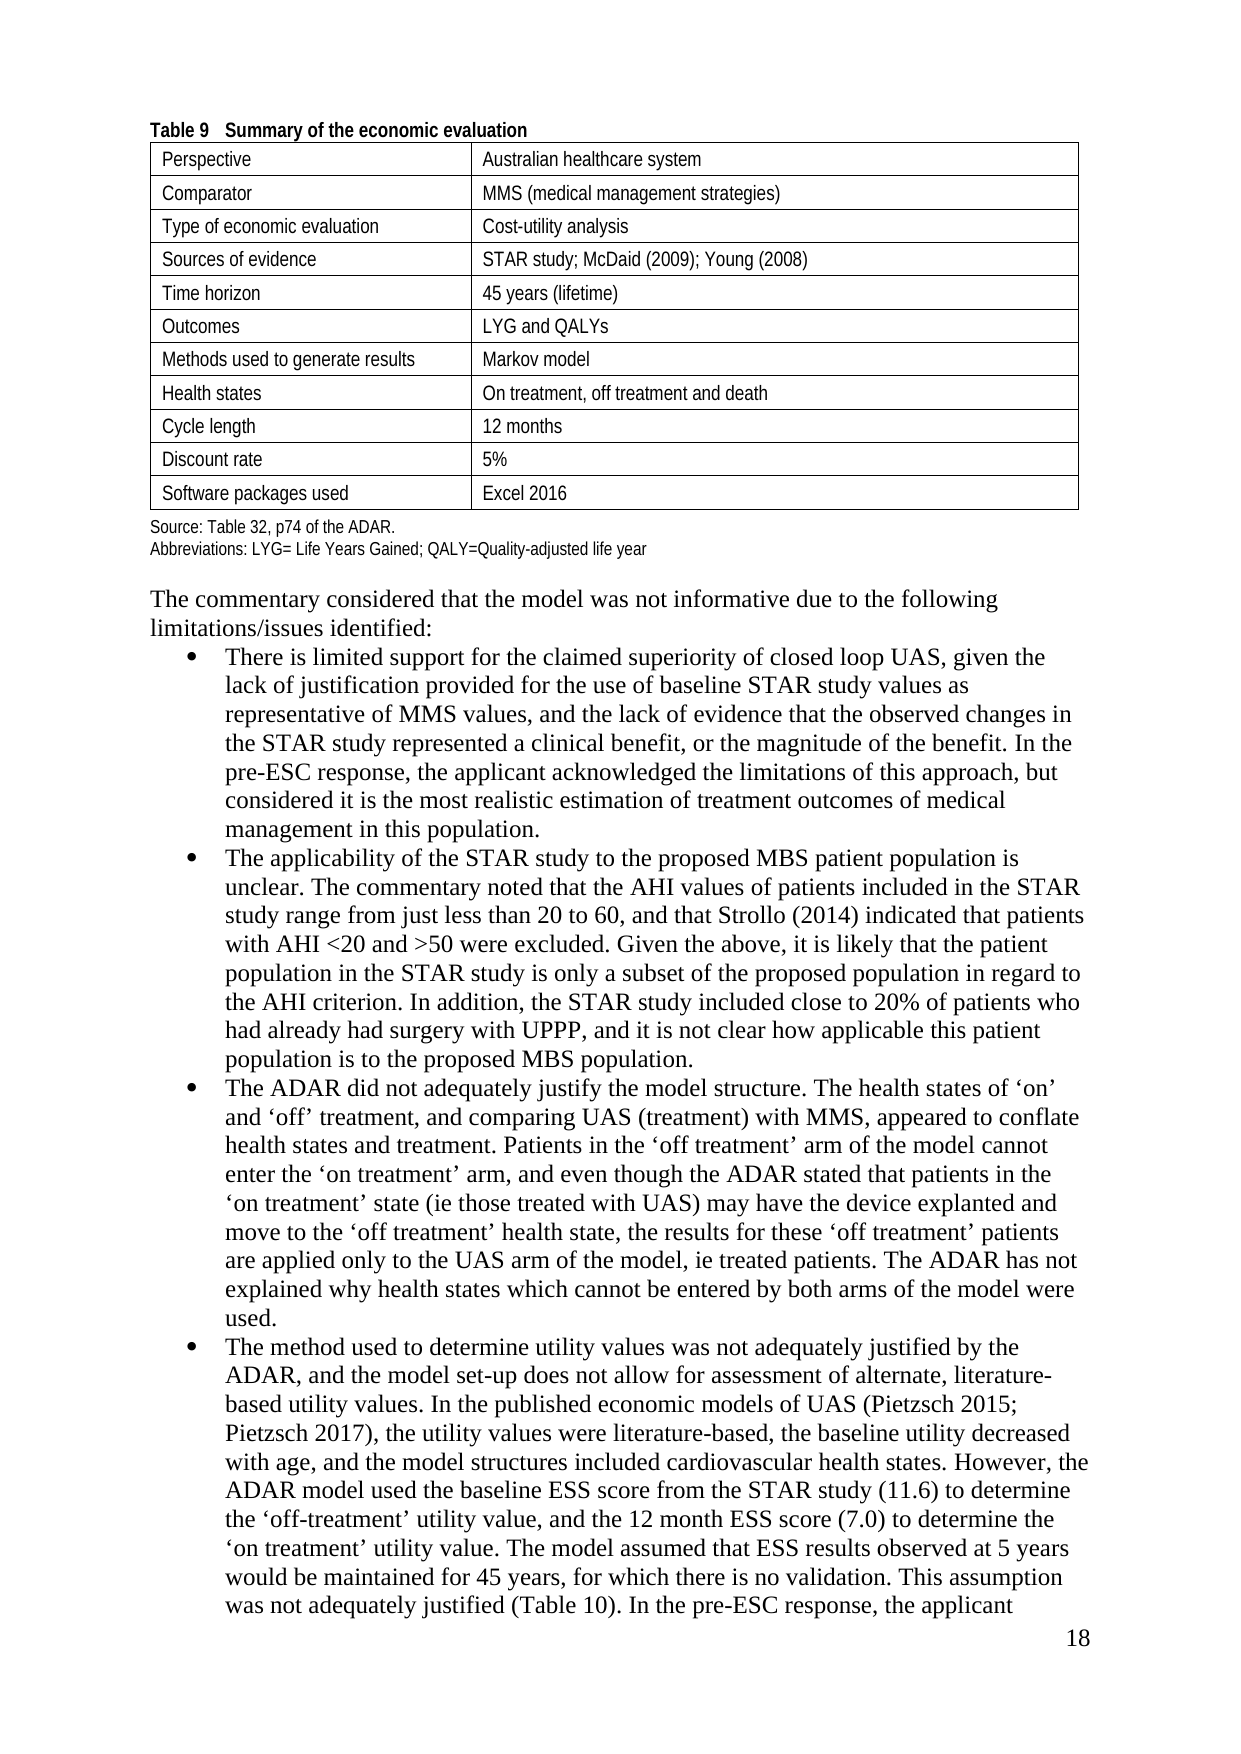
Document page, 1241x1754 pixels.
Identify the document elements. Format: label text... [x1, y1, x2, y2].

table_cell 5% [472, 443, 1078, 475]
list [187, 1332, 1090, 1619]
table_cell Markov model [472, 343, 1078, 375]
text Abbreviations: LYG= Life Years Gained; QALY=Quality-adjusted life year [150, 538, 1090, 559]
table_cell Methods used to generate results [151, 343, 471, 375]
text Source: Table 32, p74 of the ADAR. [150, 516, 1090, 538]
text The commentary considered that the model was not informative due to the following limitations/issues identified: [150, 584, 1090, 642]
table_cell LYG and QALYs [472, 310, 1078, 342]
table_cell Cost-utility analysis [472, 210, 1078, 242]
table_cell Cycle length [151, 410, 471, 442]
table_cell On treatment, off treatment and death [472, 376, 1078, 409]
table_cell STAR study; McDaid (2009); Young (2008) [472, 243, 1078, 275]
list There is limited support for the claimed superiority of closed loop UAS, given the lack of justification provided for the use of baseline STAR study values as representative of MMS values, and the lack of evidence that the observed changes in the STAR study represented a clinical benefit, or the magnitude of the benefit. In the pre-ESC response, the applicant acknowledged the limitations of this approach, but considered it is the most realistic estimation of treatment outcomes of medical management in this population. [187, 642, 1090, 843]
table_cell MMS (medical management strategies) [472, 176, 1078, 209]
list The ADAR did not adequately justify the model structure. The health states of ‘on’ and ‘off’ treatment, and comparing UAS (treatment) with MMS, appeared to conflate health states and treatment. Patients in the ‘off treatment’ arm of the model cannot enter the ‘on treatment’ arm, and even though the ADAR stated that patients in the ‘on treatment’ state (ie those treated with UAS) may have the device explanted and move to the ‘off treatment’ health state, the results for these ‘off treatment’ patients are applied only to the UAS arm of the model, ie treated patients. The ADAR has not explained why health states which cannot be entered by both arms of the model were used. [187, 1073, 1090, 1332]
list The applicability of the STAR study to the proposed MBS patient population is unclear. The commentary noted that the AHI values of patients included in the STAR study range from just less than 20 to 60, and that Strollo (2014) indicated that patients with AHI <20 and >50 were excluded. Given the above, it is likely that the patient population in the STAR study is only a subset of the proposed population in regard to the AHI criterion. In addition, the STAR study included close to 20% of patients who had already had surgery with UPPP, and it is not clear how applicable this patient population is to the proposed MBS population. [187, 843, 1090, 1073]
table_cell Type of economic evaluation [151, 210, 471, 242]
table_header Perspective [151, 143, 471, 175]
table_cell Outcomes [151, 310, 471, 342]
table_cell Excel 2016 [472, 476, 1078, 509]
table_cell 12 months [472, 410, 1078, 442]
table_cell Health states [151, 376, 471, 409]
table_cell Sources of evidence [151, 243, 471, 275]
table_header Australian healthcare system [472, 143, 1078, 175]
table_cell Discount rate [151, 443, 471, 475]
table_cell Software packages used [151, 476, 471, 509]
table_cell 45 years (lifetime) [472, 276, 1078, 309]
table_cell Comparator [151, 176, 471, 209]
table_cell Time horizon [151, 276, 471, 309]
